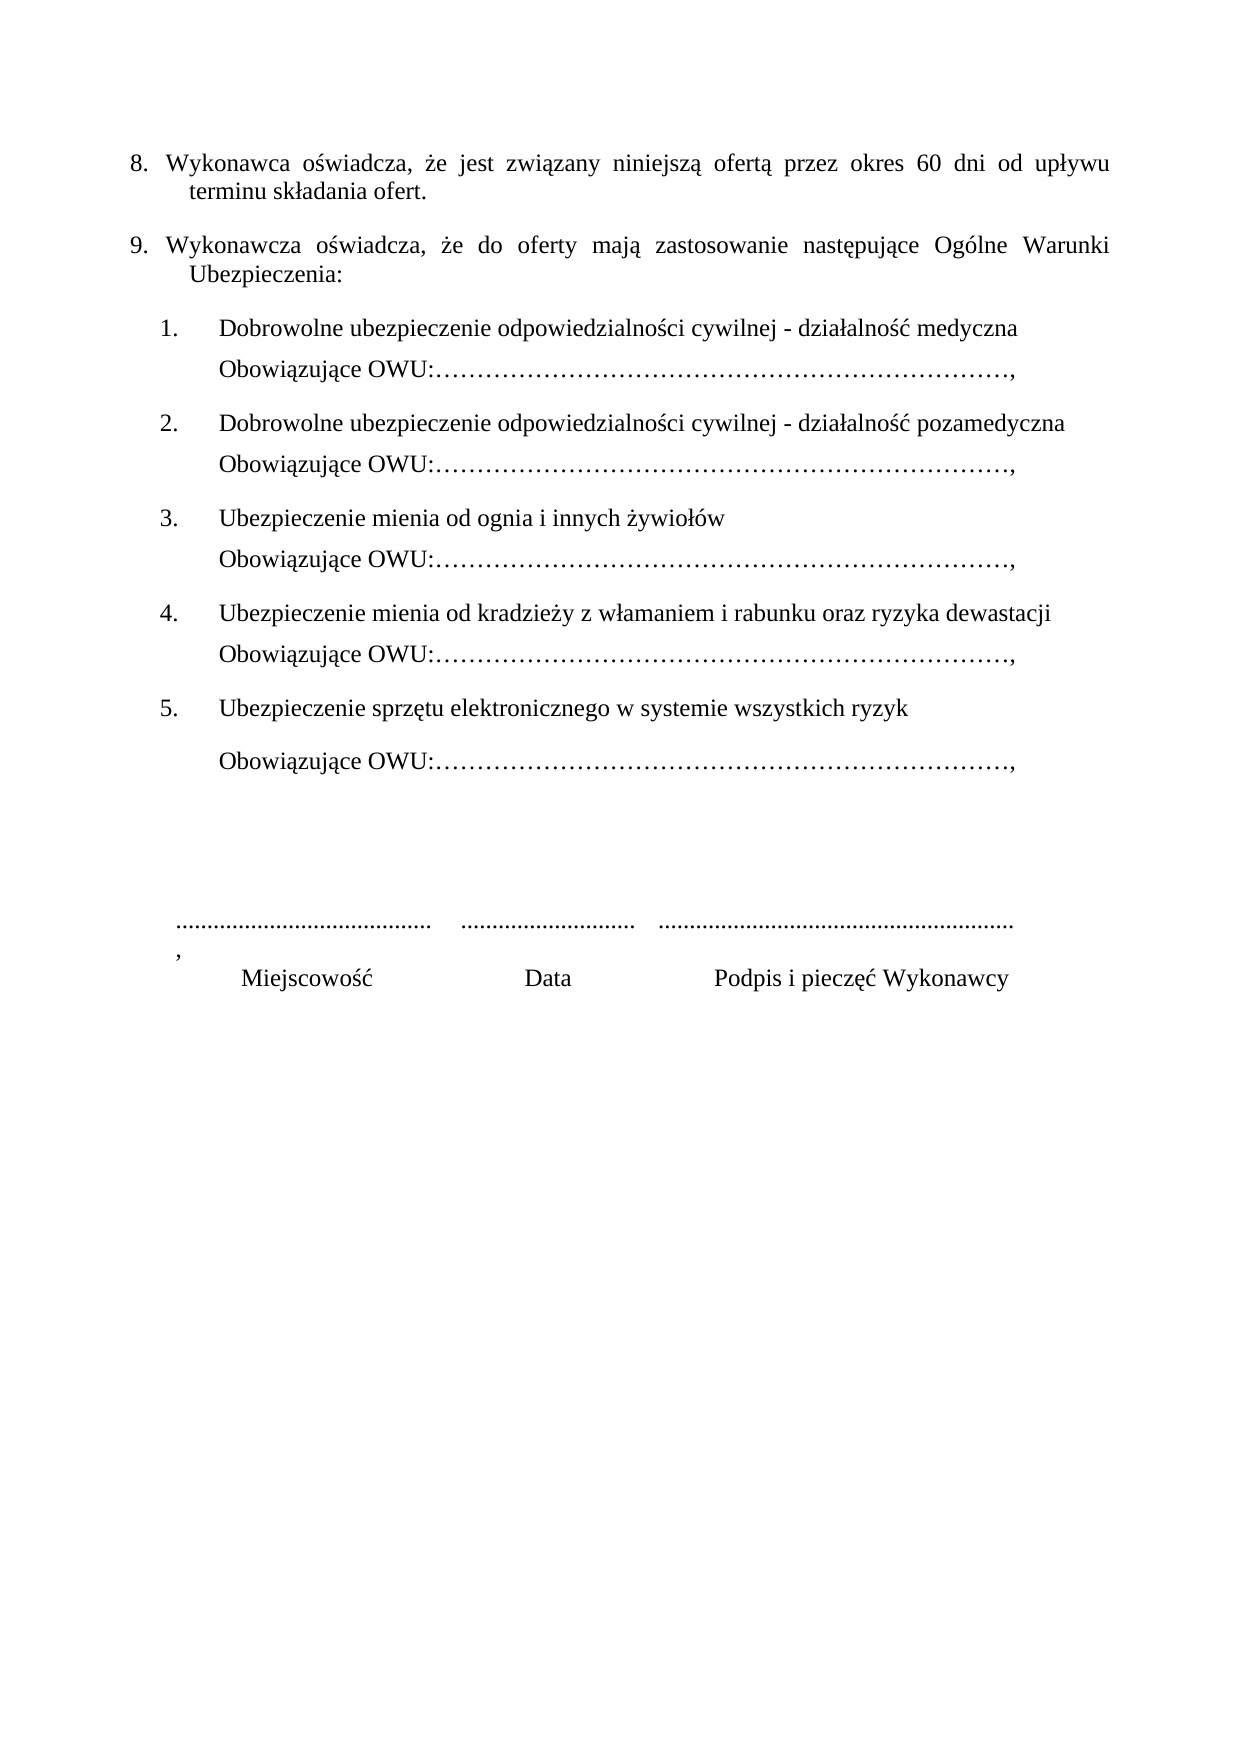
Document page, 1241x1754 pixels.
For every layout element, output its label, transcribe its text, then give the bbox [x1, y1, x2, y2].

text Obowiązujące OWU:……………………………………………………………, [218, 354, 1110, 383]
text Obowiązujące OWU:……………………………………………………………, [218, 449, 1110, 478]
text Obowiązujące OWU:……………………………………………………………, [218, 746, 1110, 775]
table_cell Podpis i pieczęć Wykonawcy [647, 963, 1076, 992]
list Ubezpieczenie mienia od kradzieży z włamaniem i rabunku oraz ryzyka dewastacji [159, 598, 1110, 626]
text Obowiązujące OWU:……………………………………………………………, [218, 544, 1110, 573]
list Dobrowolne ubezpieczenie odpowiedzialności cywilnej - działalność pozamedyczna [159, 408, 1110, 436]
table_cell Data [449, 963, 647, 992]
table_header ........................................., [164, 843, 449, 963]
list Ubezpieczenie sprzętu elektronicznego w systemie wszystkich ryzyk [159, 693, 1110, 721]
list Wykonawcza oświadcza, że do oferty mają zastosowanie następujące Ogólne Warunki Ubezpieczenia: [130, 230, 1110, 288]
table_cell Miejscowość [164, 963, 449, 992]
table_header ............................ [449, 843, 647, 963]
list Ubezpieczenie mienia od ognia i innych żywiołów [159, 503, 1110, 531]
table_header ......................................................... [647, 843, 1076, 963]
list Dobrowolne ubezpieczenie odpowiedzialności cywilnej - działalność medyczna [159, 313, 1110, 341]
text Obowiązujące OWU:……………………………………………………………, [218, 639, 1110, 668]
list Wykonawca oświadcza, że jest związany niniejszą ofertą przez okres 60 dni od upływu terminu składania ofert. [130, 148, 1110, 205]
